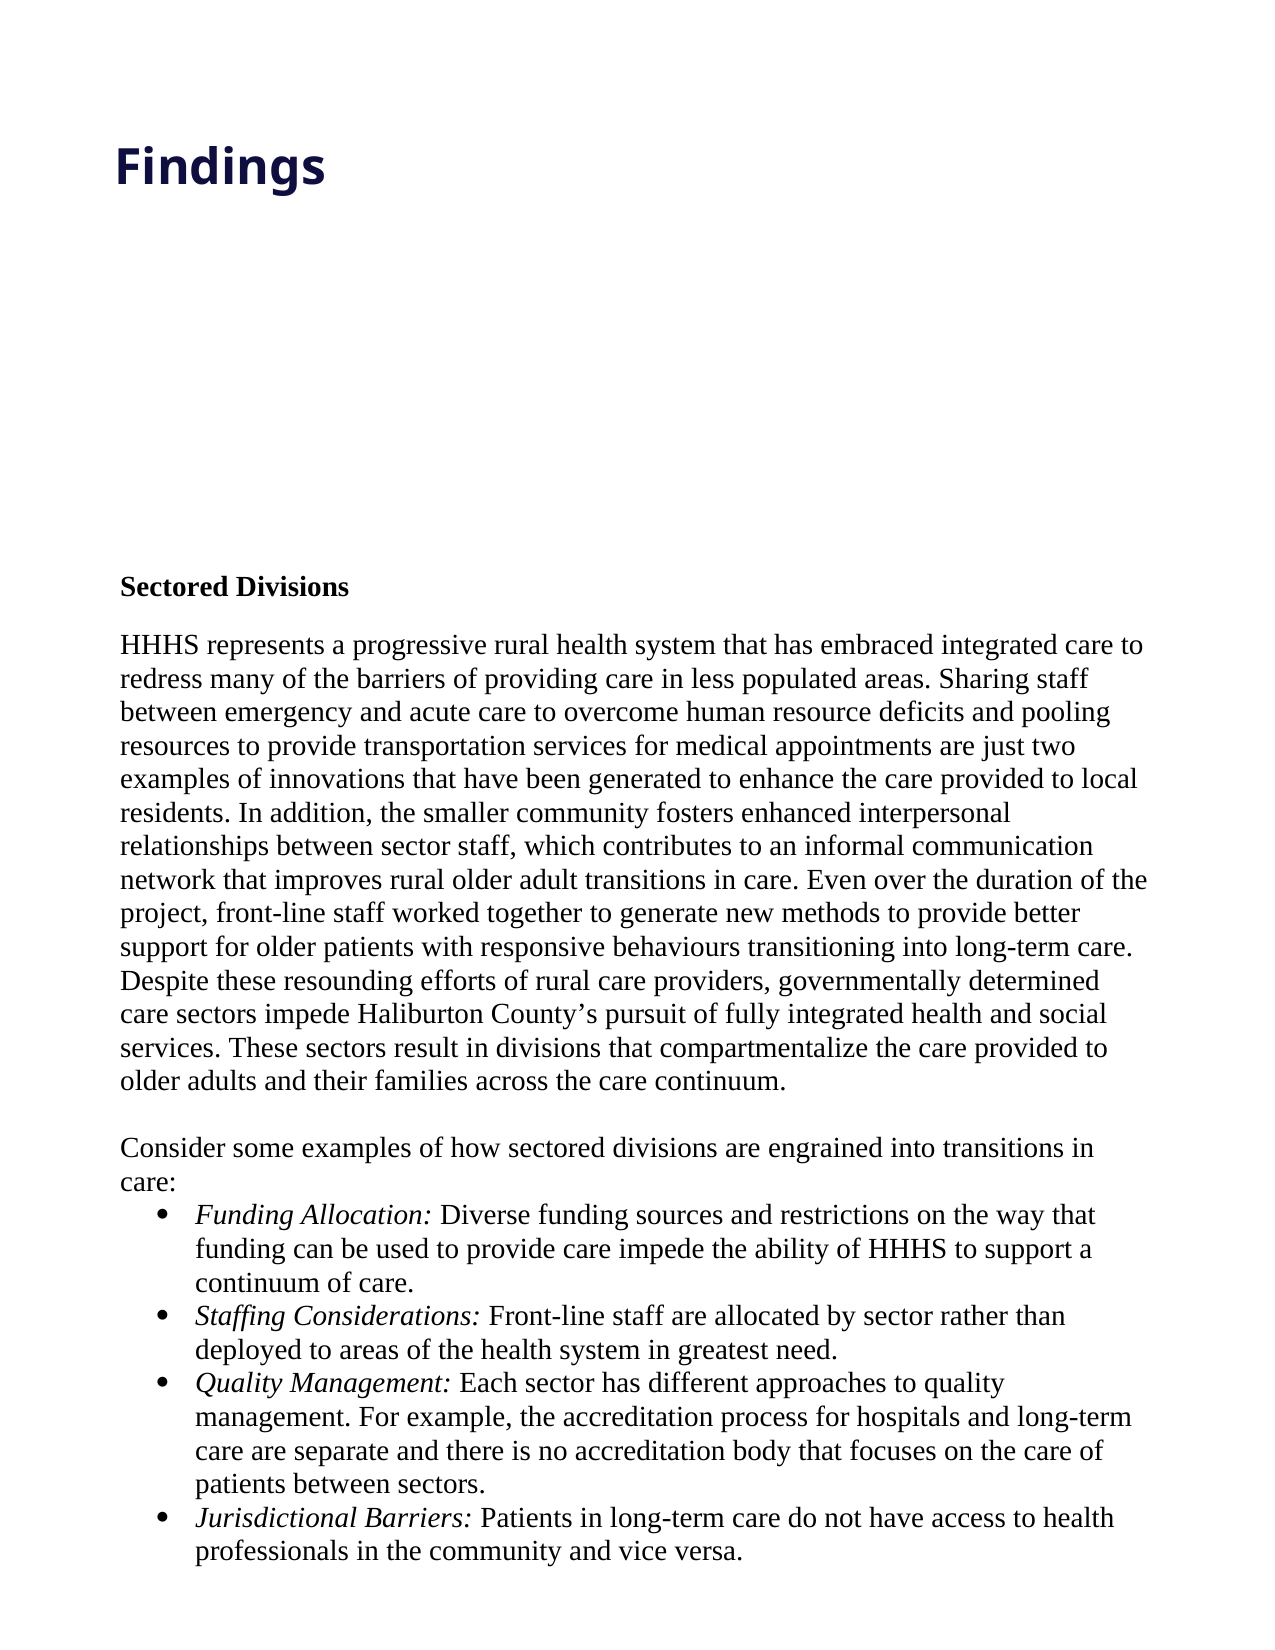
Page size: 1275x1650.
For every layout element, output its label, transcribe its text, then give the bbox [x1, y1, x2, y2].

text Consider some examples of how sectored divisions are engrained into transitions in care: [120, 1130, 1155, 1197]
list Funding Allocation: Diverse funding sources and restrictions on the way that funding can be used to provide care impede the ability of HHHS to support a continuum of care. [157, 1197, 1155, 1298]
text Sectored Divisions [120, 569, 1155, 602]
list Staffing Considerations: Front-line staff are allocated by sector rather than deployed to areas of the health system in greatest need. [157, 1298, 1155, 1365]
list Quality Management: Each sector has different approaches to quality management. For example, the accreditation process for hospitals and long-term care are separate and there is no accreditation body that focuses on the care of patients between sectors. [157, 1365, 1155, 1500]
list Jurisdictional Barriers: Patients in long-term care do not have access to health professionals in the community and vice versa. [157, 1500, 1155, 1567]
text HHHS represents a progressive rural health system that has embraced integrated care to redress many of the barriers of providing care in less populated areas. Sharing staff between emergency and acute care to overcome human resource deficits and pooling resources to provide transportation services for medical appointments are just two examples of innovations that have been generated to enhance the care provided to local residents. In addition, the smaller community fosters enhanced interpersonal relationships between sector staff, which contributes to an informal communication network that improves rural older adult transitions in care. Even over the duration of the project, front-line staff worked together to generate new methods to provide better support for older patients with responsive behaviours transitioning into long-term care. Despite these resounding efforts of rural care providers, governmentally determined care sectors impede Haliburton County’s pursuit of fully integrated health and social services. These sectors result in divisions that compartmentalize the care provided to older adults and their families across the care continuum. [120, 627, 1155, 1097]
